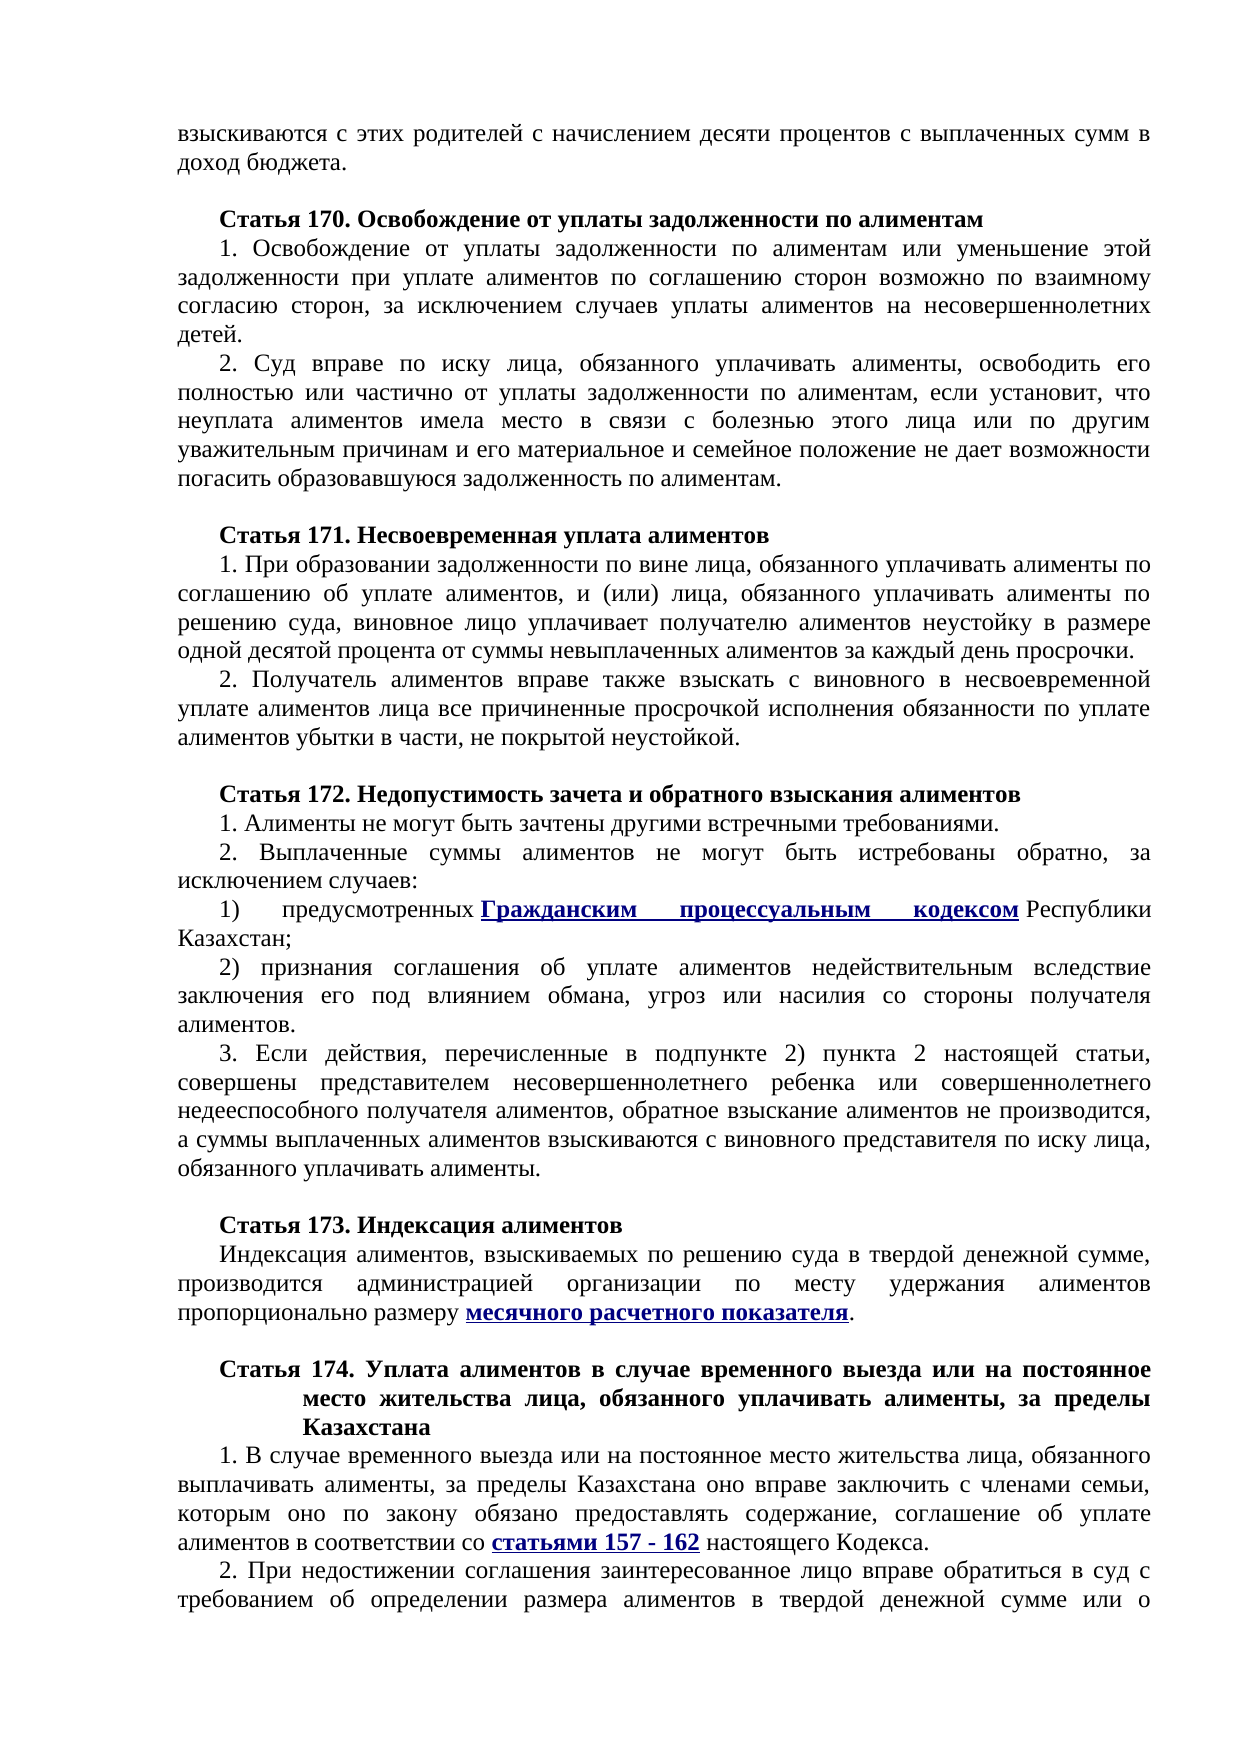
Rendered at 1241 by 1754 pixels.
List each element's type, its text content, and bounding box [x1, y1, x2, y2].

text 2) признания соглашения об уплате алиментов недействительным вследствие заключения его под влиянием обмана, угроз или насилия со стороны получателя алиментов. [177, 952, 1152, 1038]
text 2. Получатель алиментов вправе также взыскать с виновного в несвоевременной уплате алиментов лица все причиненные просрочкой исполнения обязанности по уплате алиментов убытки в части, не покрытой неустойкой. [177, 664, 1152, 751]
text 1. В случае временного выезда или на постоянное место жительства лица, обязанного выплачивать алименты, за пределы Казахстана оно вправе заключить с членами семьи, которым оно по закону обязано предоставлять содержание, соглашение об уплате алиментов в соответствии со статьями 157 - 162 настоящего Кодекса. [177, 1441, 1152, 1556]
text 2. Суд вправе по иску лица, обязанного уплачивать алименты, освободить его полностью или частично от уплаты задолженности по алиментам, если установит, что неуплата алиментов имела место в связи с болезнью этого лица или по другим уважительным причинам и его материальное и семейное положение не дает возможности погасить образовавшуюся задолженность по алиментам. [177, 348, 1152, 492]
text 3. Если действия, перечисленные в подпункте 2) пункта 2 настоящей статьи, совершены представителем несовершеннолетнего ребенка или совершеннолетнего недееспособного получателя алиментов, обратное взыскание алиментов не производится, а суммы выплаченных алиментов взыскиваются с виновного представителя по иску лица, обязанного уплачивать алименты. [177, 1038, 1152, 1182]
text 1) предусмотренных Гражданским процессуальным кодексом Республики Казахстан; [177, 894, 1152, 952]
text 2. Выплаченные суммы алиментов не могут быть истребованы обратно, за исключением случаев: [177, 837, 1152, 894]
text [177, 118, 1152, 176]
text Индексация алиментов, взыскиваемых по решению суда в твердой денежной сумме, производится администрацией организации по месту удержания алиментов пропорционально размеру месячного расчетного показателя. [177, 1239, 1152, 1326]
text 1. Алименты не могут быть зачтены другими встречными требованиями. [177, 808, 1152, 837]
text Статья 170. Освобождение от уплаты задолженности по алиментам [219, 204, 1152, 233]
text Статья 171. Несвоевременная уплата алиментов [219, 521, 1152, 549]
text Статья 172. Недопустимость зачета и обратного взыскания алиментов [219, 779, 1152, 808]
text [177, 1556, 1152, 1613]
text 1. Освобождение от уплаты задолженности по алиментам или уменьшение этой задолженности при уплате алиментов по соглашению сторон возможно по взаимному согласию сторон, за исключением случаев уплаты алиментов на несовершеннолетних детей. [177, 233, 1152, 348]
text 1. При образовании задолженности по вине лица, обязанного уплачивать алименты по соглашению об уплате алиментов, и (или) лица, обязанного уплачивать алименты по решению суда, виновное лицо уплачивает получателю алиментов неустойку в размере одной десятой процента от суммы невыплаченных алиментов за каждый день просрочки. [177, 549, 1152, 664]
text Статья 173. Индексация алиментов [219, 1211, 1152, 1239]
text Статья 174. Уплата алиментов в случае временного выезда или на постоянное место жительства лица, обязанного уплачивать алименты, за пределы Казахстана [219, 1354, 1152, 1441]
